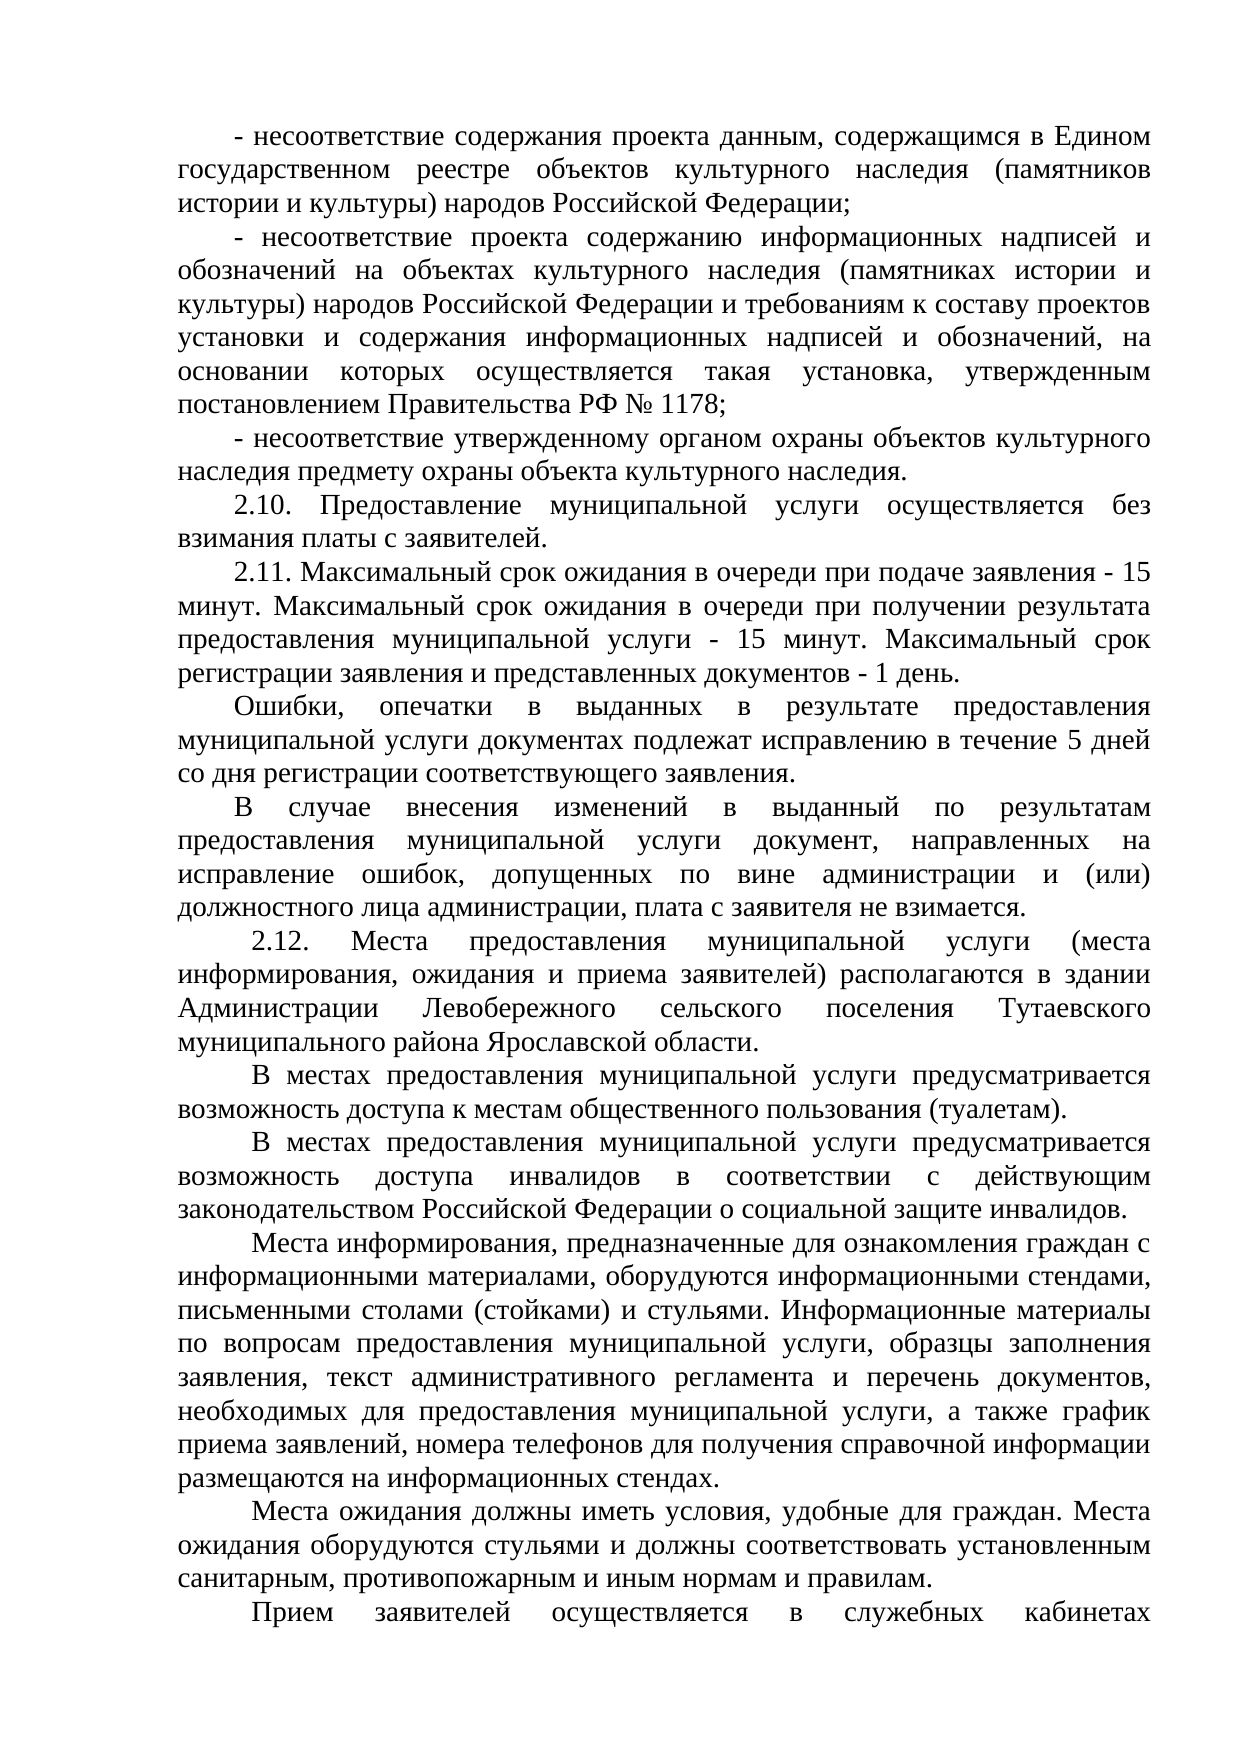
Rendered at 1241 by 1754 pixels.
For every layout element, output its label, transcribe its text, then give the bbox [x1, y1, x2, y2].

text Ошибки, опечатки в выданных в результате предоставления муниципальной услуги документах подлежат исправлению в течение 5 дней со дня регистрации соответствующего заявления. [177, 688, 1152, 789]
text В местах предоставления муниципальной услуги предусматривается возможность доступа к местам общественного пользования (туалетам). [177, 1057, 1152, 1124]
text 2.10. Предоставление муниципальной услуги осуществляется без взимания платы с заявителей. [177, 487, 1152, 554]
text 2.12. Места предоставления муниципальной услуги (места информирования, ожидания и приема заявителей) располагаются в здании Администрации Левобережного сельского поселения Тутаевского муниципального района Ярославской области. [177, 923, 1152, 1057]
text В местах предоставления муниципальной услуги предусматривается возможность доступа инвалидов в соответствии с действующим законодательством Российской Федерации о социальной защите инвалидов. [177, 1124, 1152, 1225]
text Места информирования, предназначенные для ознакомления граждан с информационными материалами, оборудуются информационными стендами, письменными столами (стойками) и стульями. Информационные материалы по вопросам предоставления муниципальной услуги, образцы заполнения заявления, текст административного регламента и перечень документов, необходимых для предоставления муниципальной услуги, а также график приема заявлений, номера телефонов для получения справочной информации размещаются на информационных стендах. [177, 1225, 1152, 1493]
text - несоответствие содержания проекта данным, содержащимся в Едином государственном реестре объектов культурного наследия (памятников истории и культуры) народов Российской Федерации; [177, 118, 1152, 219]
text 2.11. Максимальный срок ожидания в очереди при подаче заявления - 15 минут. Максимальный срок ожидания в очереди при получении результата предоставления муниципальной услуги - 15 минут. Максимальный срок регистрации заявления и представленных документов - 1 день. [177, 554, 1152, 688]
text - несоответствие проекта содержанию информационных надписей и обозначений на объектах культурного наследия (памятниках истории и культуры) народов Российской Федерации и требованиям к составу проектов установки и содержания информационных надписей и обозначений, на основании которых осуществляется такая установка, утвержденным постановлением Правительства РФ № 1178; [177, 219, 1152, 420]
text В случае внесения изменений в выданный по результатам предоставления муниципальной услуги документ, направленных на исправление ошибок, допущенных по вине администрации и (или) должностного лица администрации, плата с заявителя не взимается. [177, 789, 1152, 923]
text Места ожидания должны иметь условия, удобные для граждан. Места ожидания оборудуются стульями и должны соответствовать установленным санитарным, противопожарным и иным нормам и правилам. [177, 1493, 1152, 1594]
text - несоответствие утвержденному органом охраны объектов культурного наследия предмету охраны объекта культурного наследия. [177, 420, 1152, 487]
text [177, 1594, 1152, 1627]
